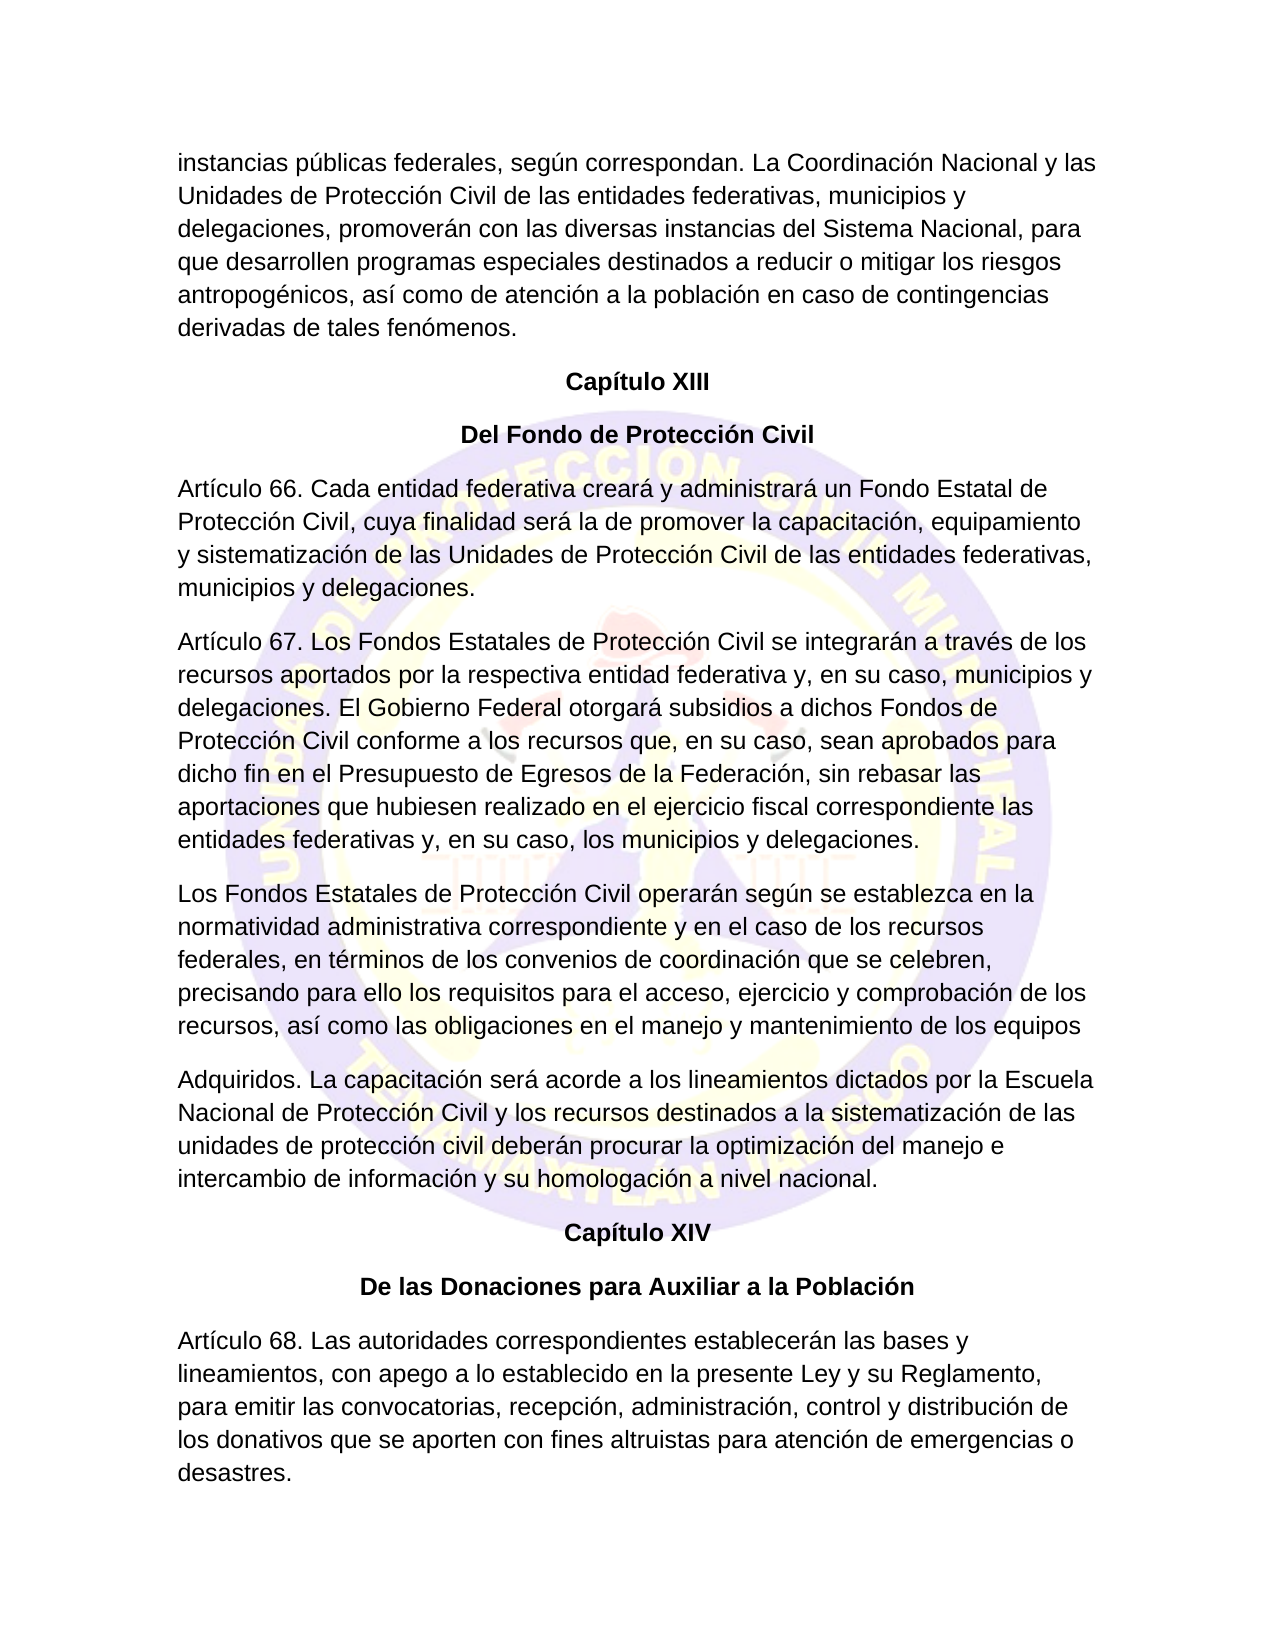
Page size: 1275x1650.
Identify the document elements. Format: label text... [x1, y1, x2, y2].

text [177, 148, 1098, 341]
text Adquiridos. La capacitación será acorde a los lineamientos dictados por la Escuela Nacional de Protección Civil y los recursos destinados a la sistematización de las unidades de protección civil deberán procurar la optimización del manejo e intercambio de información y su homologación a nivel nacional. [177, 1065, 1098, 1193]
text De las Donaciones para Auxiliar a la Población [177, 1272, 1098, 1301]
text Artículo 66. Cada entidad federativa creará y administrará un Fondo Estatal de Protección Civil, cuya finalidad será la de promover la capacitación, equipamiento y sistematización de las Unidades de Protección Civil de las entidades federativas, municipios y delegaciones. [177, 474, 1098, 602]
text Capítulo XIII [177, 367, 1098, 395]
text Los Fondos Estatales de Protección Civil operarán según se establezca en la normatividad administrativa correspondiente y en el caso de los recursos federales, en términos de los convenios de coordinación que se celebren, precisando para ello los requisitos para el acceso, ejercicio y comprobación de los recursos, así como las obligaciones en el manejo y mantenimiento de los equipos [177, 879, 1098, 1040]
text Capítulo XIV [177, 1218, 1098, 1247]
text Artículo 67. Los Fondos Estatales de Protección Civil se integrarán a través de los recursos aportados por la respectiva entidad federativa y, en su caso, municipios y delegaciones. El Gobierno Federal otorgará subsidios a dichos Fondos de Protección Civil conforme a los recursos que, en su caso, sean aprobados para dicho fin en el Presupuesto de Egresos de la Federación, sin rebasar las aportaciones que hubiesen realizado en el ejercicio fiscal correspondiente las entidades federativas y, en su caso, los municipios y delegaciones. [177, 627, 1098, 854]
text Artículo 68. Las autoridades correspondientes establecerán las bases y lineamientos, con apego a lo establecido en la presente Ley y su Reglamento, para emitir las convocatorias, recepción, administración, control y distribución de los donativos que se aporten con fines altruistas para atención de emergencias o desastres. [177, 1326, 1098, 1487]
text Del Fondo de Protección Civil [177, 420, 1098, 449]
